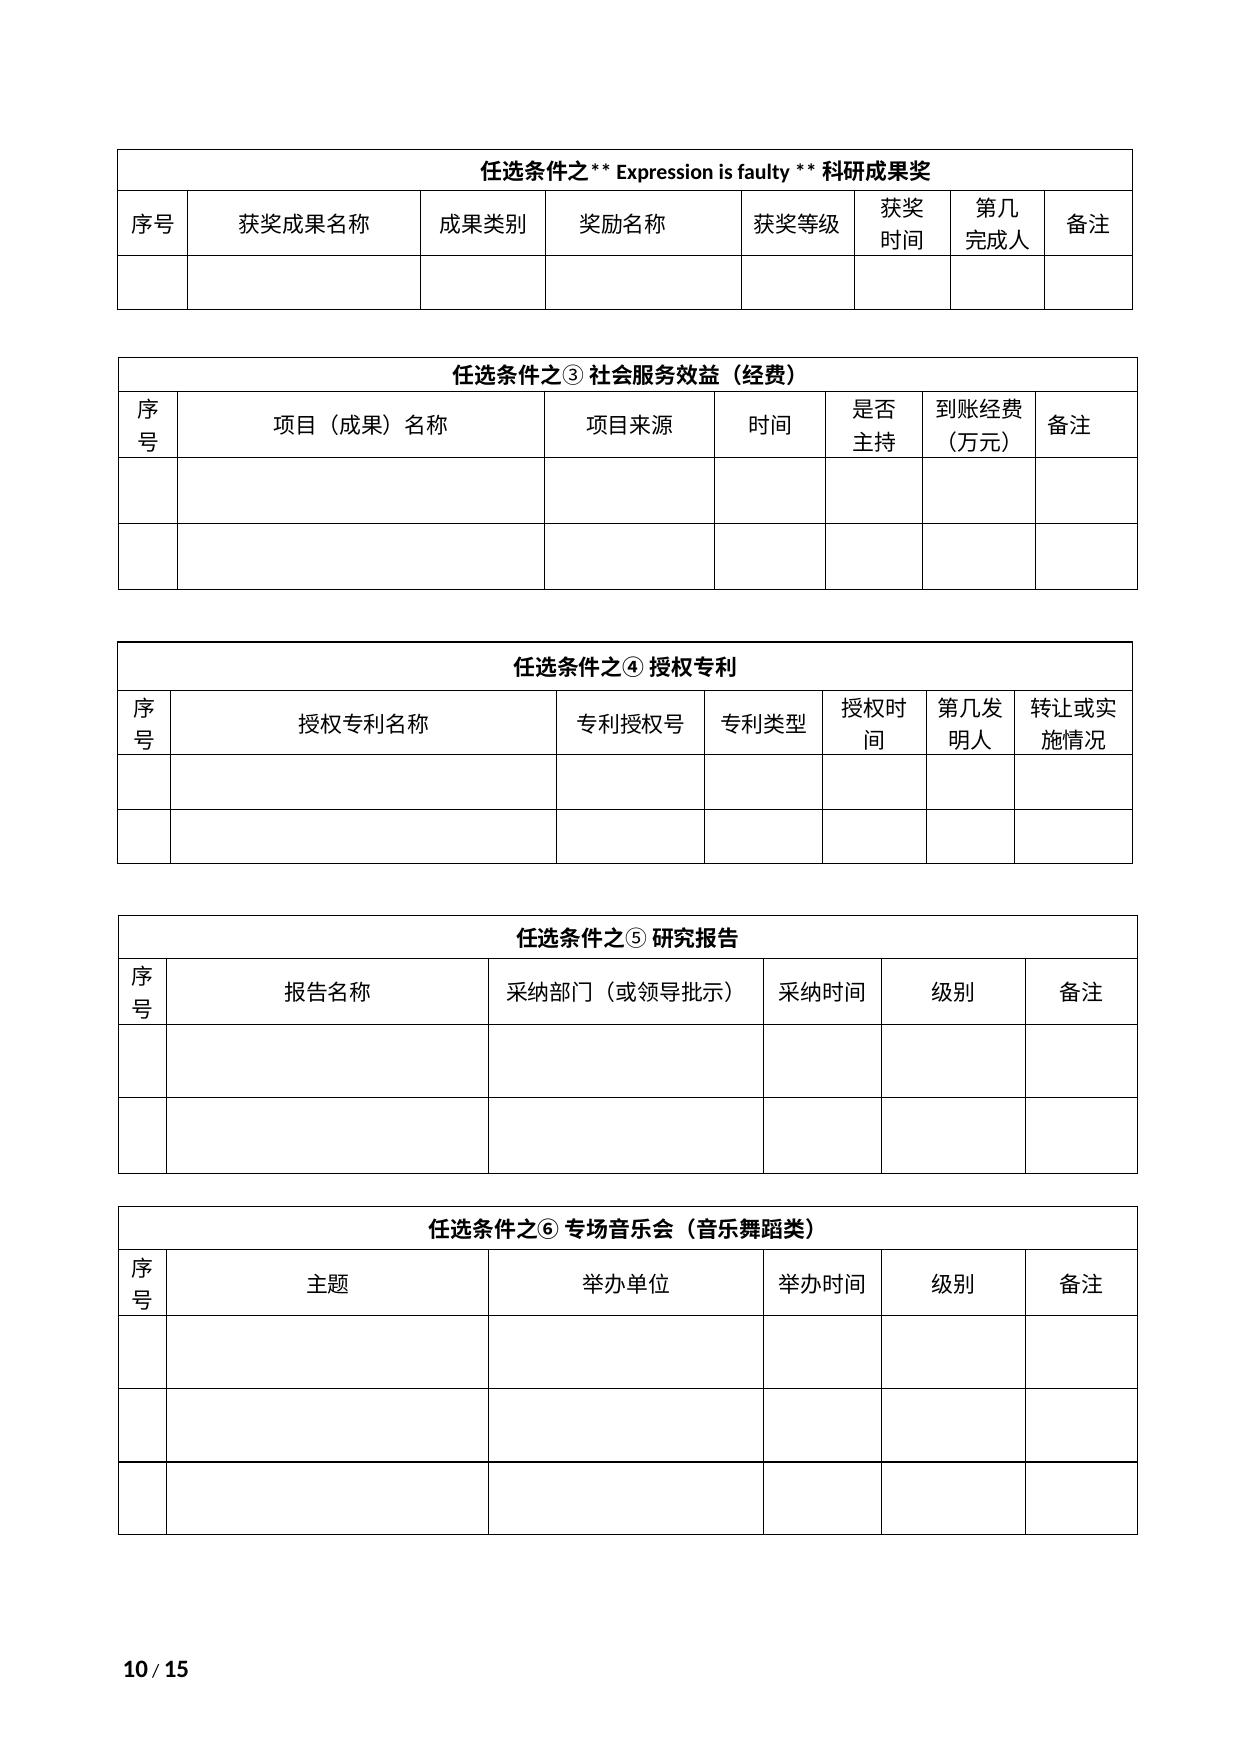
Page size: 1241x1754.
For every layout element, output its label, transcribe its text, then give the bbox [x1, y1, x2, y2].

table_cell [188, 256, 420, 309]
table_cell [178, 458, 544, 523]
table_cell 到账经费（万元） [923, 392, 1035, 457]
table_cell 第几发 明人 [927, 691, 1014, 754]
table_cell [557, 755, 704, 809]
table_cell [489, 1463, 763, 1534]
table_cell 时间 [715, 392, 825, 457]
table_cell [923, 458, 1035, 523]
table_cell [489, 1389, 763, 1461]
table_cell [167, 1098, 488, 1173]
table_cell [764, 1098, 881, 1173]
table_cell [823, 810, 926, 863]
table_cell [119, 524, 177, 589]
table_cell [171, 810, 556, 863]
table_cell [1036, 524, 1137, 589]
table_cell [171, 755, 556, 809]
table_cell [178, 524, 544, 589]
table_cell 授权时间 [823, 691, 926, 754]
table_cell 采纳部门（或领导批示） [489, 959, 763, 1024]
table_cell [545, 458, 714, 523]
table_cell [882, 1025, 1025, 1097]
table_cell [826, 458, 922, 523]
table_cell [545, 524, 714, 589]
table_cell 备注 [1026, 959, 1137, 1024]
table_cell 备注 [1036, 392, 1137, 457]
table_cell 举办单位 [489, 1250, 763, 1315]
table_cell [764, 1025, 881, 1097]
table_cell [927, 755, 1014, 809]
table_cell 序号 [118, 191, 187, 254]
table_cell [882, 1389, 1025, 1461]
table_cell 专利类型 [705, 691, 822, 754]
table_cell [951, 256, 1044, 309]
table_cell [764, 1316, 881, 1388]
table_header 任选条件之⑥ 专场音乐会（音乐舞蹈类） [119, 1207, 1137, 1249]
table_cell [119, 1025, 166, 1097]
table_cell [489, 1316, 763, 1388]
table_cell [167, 1316, 488, 1388]
table_cell [1026, 1098, 1137, 1173]
table_cell 级别 [882, 1250, 1025, 1315]
table_cell [118, 256, 187, 309]
table_cell [167, 1389, 488, 1461]
table_cell [1026, 1389, 1137, 1461]
table_cell 是否 主持 [826, 392, 922, 457]
table_cell [705, 810, 822, 863]
table_cell [742, 256, 854, 309]
table_cell 序号 [118, 691, 170, 754]
table_cell [119, 1463, 166, 1534]
table_cell 项目（成果）名称 [178, 392, 544, 457]
table_cell 报告名称 [167, 959, 488, 1024]
table_cell [119, 458, 177, 523]
table_cell 序号 [119, 392, 177, 457]
table_cell [557, 810, 704, 863]
table_cell [923, 524, 1035, 589]
table_cell 获奖等级 [742, 191, 854, 254]
table_cell [764, 1389, 881, 1461]
table_cell 级别 [882, 959, 1025, 1024]
table_header 任选条件之② 科研成果奖 [118, 150, 1132, 190]
table_cell 奖励名称 [546, 191, 741, 254]
table_cell [715, 524, 825, 589]
table_header 任选条件之⑤ 研究报告 [119, 916, 1137, 958]
table_cell [119, 1389, 166, 1461]
table_cell 备注 [1026, 1250, 1137, 1315]
table_cell [927, 810, 1014, 863]
table_cell [823, 755, 926, 809]
table_cell [1015, 810, 1132, 863]
table_cell 序号 [119, 959, 166, 1024]
table_cell [421, 256, 545, 309]
table_header 任选条件之④ 授权专利 [118, 643, 1132, 690]
table_cell [882, 1463, 1025, 1534]
table_cell [764, 1463, 881, 1534]
table_cell [489, 1098, 763, 1173]
table_cell 获奖 时间 [855, 191, 950, 254]
table_cell 项目来源 [545, 392, 714, 457]
table_cell [1036, 458, 1137, 523]
table_cell [1045, 256, 1132, 309]
table_cell [1026, 1025, 1137, 1097]
table_cell [855, 256, 950, 309]
table_cell 授权专利名称 [171, 691, 556, 754]
table_header 任选条件之③ 社会服务效益（经费） [119, 358, 1137, 391]
table_cell 专利授权号 [557, 691, 704, 754]
table_cell [882, 1098, 1025, 1173]
table_cell [882, 1316, 1025, 1388]
table_cell 序号 [119, 1250, 166, 1315]
table_cell [1026, 1316, 1137, 1388]
table_cell 主题 [167, 1250, 488, 1315]
table_cell 采纳时间 [764, 959, 881, 1024]
table_cell [1015, 755, 1132, 809]
table_cell 备注 [1045, 191, 1132, 254]
table_cell [546, 256, 741, 309]
table_cell 转让或实施情况 [1015, 691, 1132, 754]
table_cell [118, 810, 170, 863]
table_cell [705, 755, 822, 809]
table_cell [167, 1025, 488, 1097]
table_cell [119, 1098, 166, 1173]
table_cell [715, 458, 825, 523]
table_cell [167, 1463, 488, 1534]
table_cell 第几 完成人 [951, 191, 1044, 254]
table_cell [1026, 1463, 1137, 1534]
table_cell [119, 1316, 166, 1388]
table_cell 获奖成果名称 [188, 191, 420, 254]
table_cell 成果类别 [421, 191, 545, 254]
table_cell [489, 1025, 763, 1097]
table_cell [826, 524, 922, 589]
table_cell [118, 755, 170, 809]
table_cell 举办时间 [764, 1250, 881, 1315]
